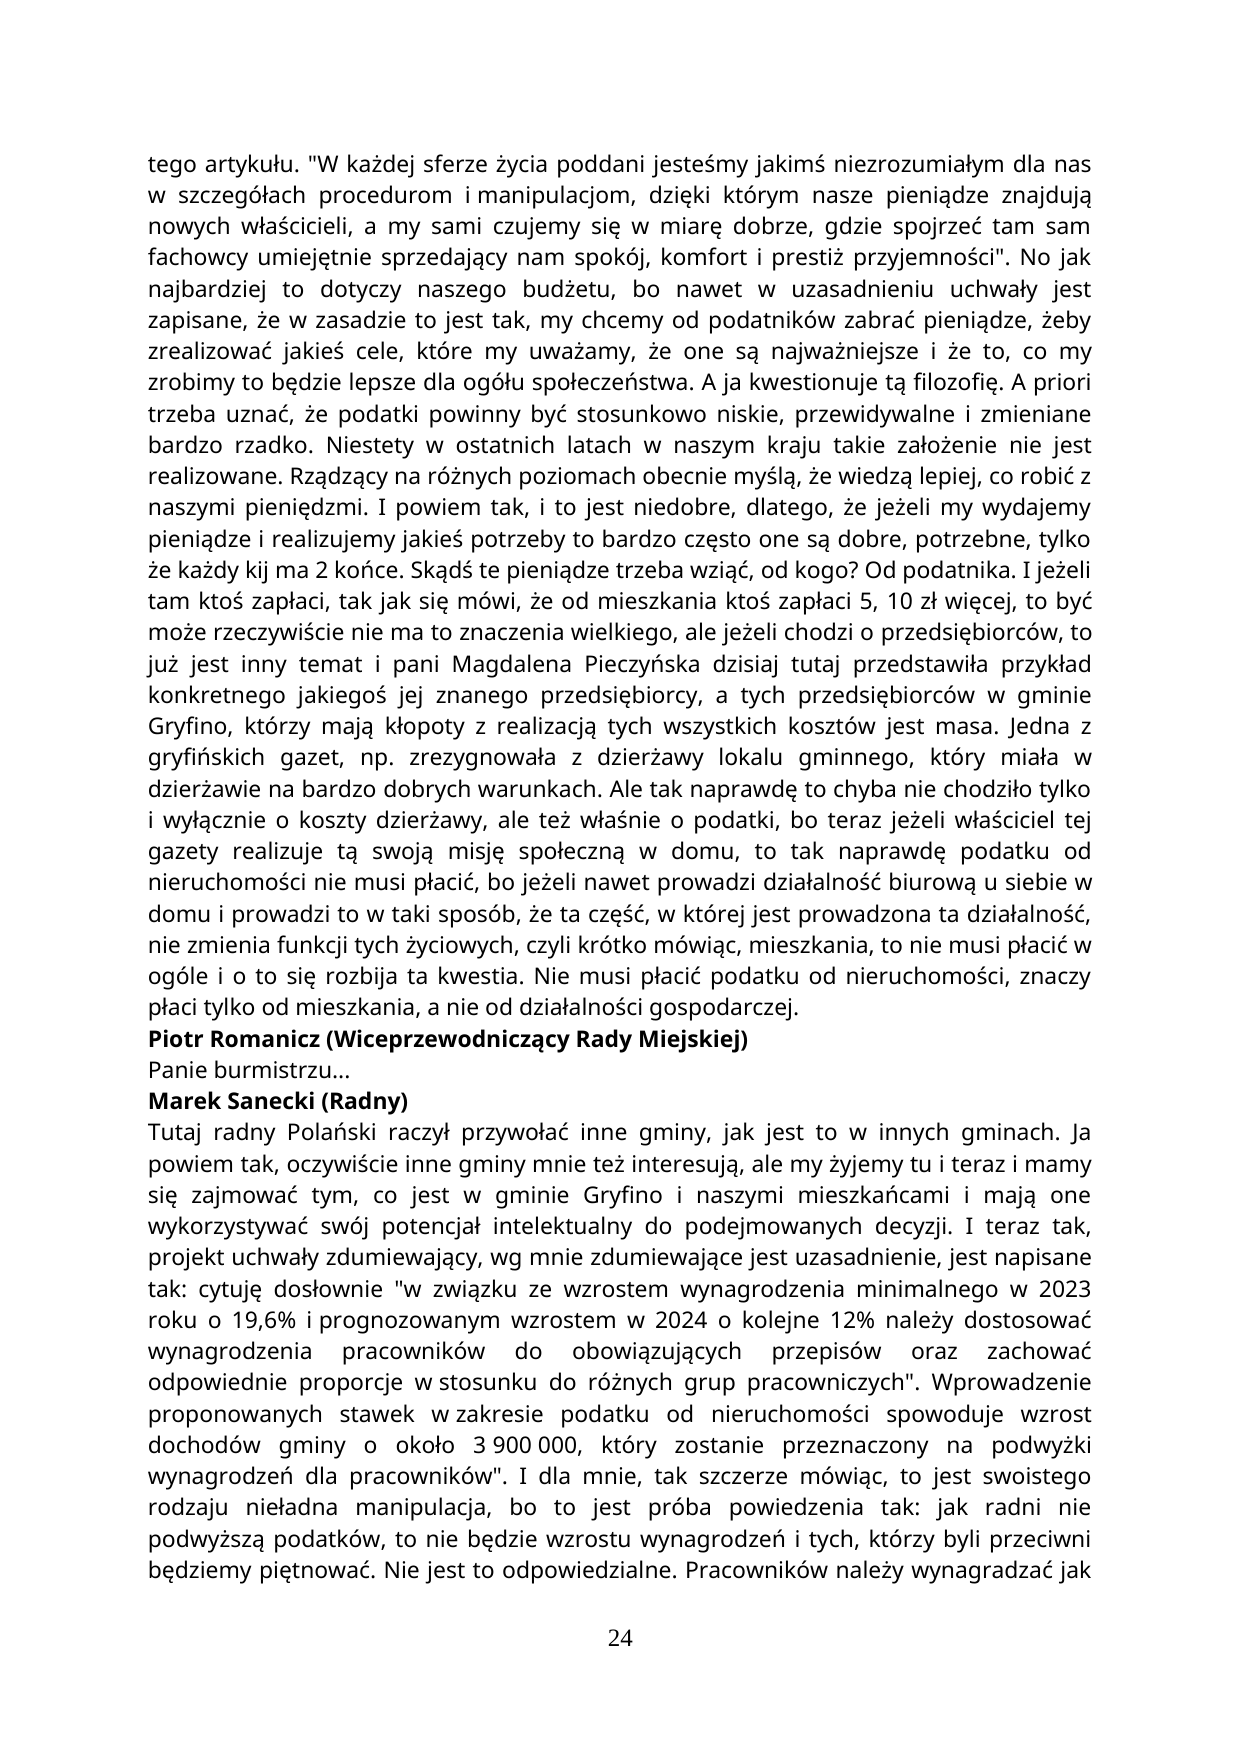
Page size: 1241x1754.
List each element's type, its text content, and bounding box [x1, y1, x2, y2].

text Panie burmistrzu... [148, 1054, 1093, 1085]
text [148, 1116, 1093, 1585]
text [148, 148, 1093, 1023]
text Piotr Romanicz (Wiceprzewodniczący Rady Miejskiej) [148, 1023, 1093, 1054]
text Marek Sanecki (Radny) [148, 1085, 1093, 1116]
